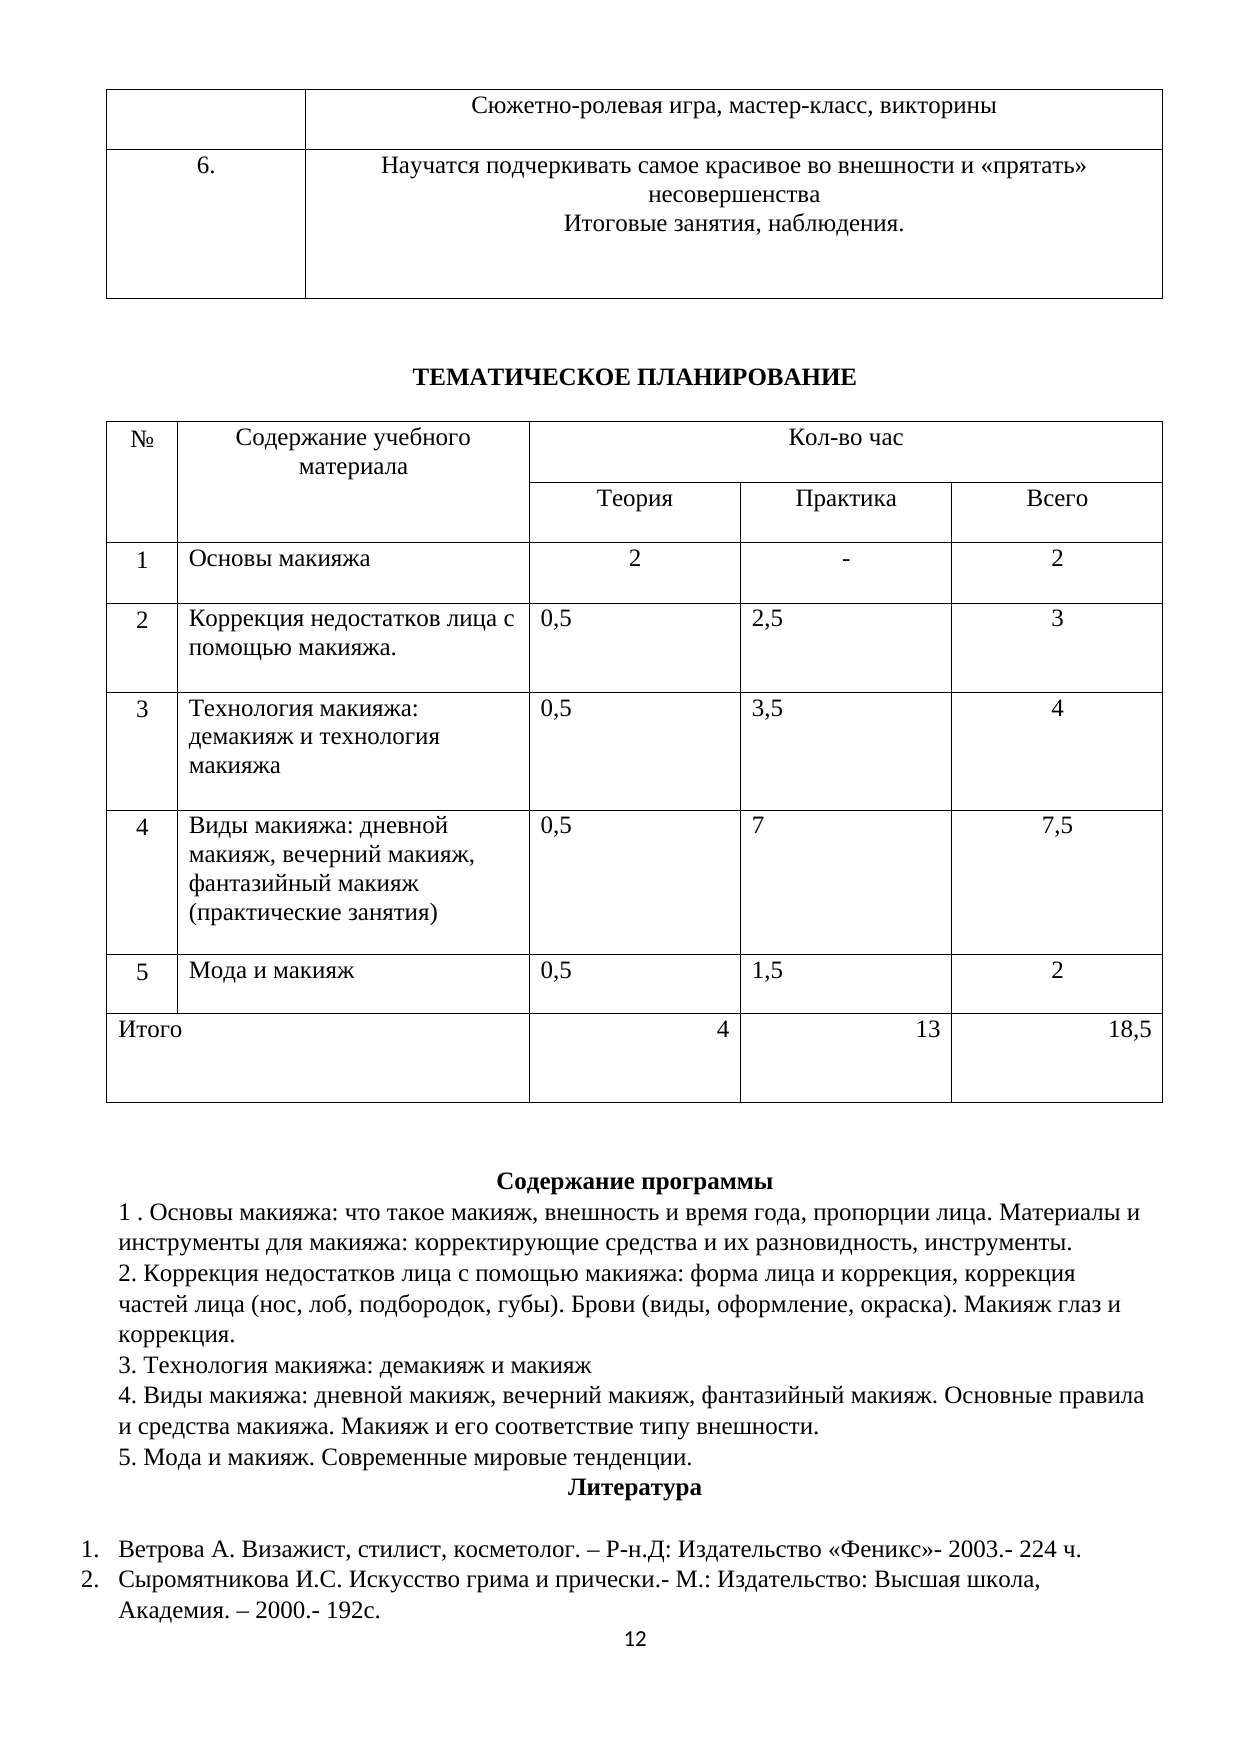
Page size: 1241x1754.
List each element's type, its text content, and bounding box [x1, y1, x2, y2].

list Ветрова А. Визажист, стилист, косметолог. – Р-н.Д: Издательство «Феникс»- 2003.- 224 ч. [81, 1532, 1152, 1562]
table_cell 3,5 [741, 693, 951, 809]
table_cell 18,5 [952, 1014, 1162, 1102]
table_header Содержание учебного материала [178, 422, 529, 542]
table_cell 5. [107, 90, 305, 149]
table_cell Научатся подчеркивать самое красивое во внешности и «прятать» несовершенства Итоговые занятия, наблюдения. [306, 150, 1162, 298]
table_cell 5 [107, 955, 177, 1013]
table_cell - [741, 543, 951, 602]
table_cell 0,5 [530, 604, 740, 692]
table_cell 1,5 [741, 955, 951, 1013]
text 5. Мода и макияж. Современные мировые тенденции. [118, 1440, 1152, 1471]
table_cell 7,5 [952, 811, 1162, 954]
text 3. Технология макияжа: демакияж и макияж [118, 1348, 1152, 1379]
table_cell 2 [952, 955, 1162, 1013]
table_cell 3 [107, 693, 177, 809]
table_cell 13 [741, 1014, 951, 1102]
table_cell 4 [952, 693, 1162, 809]
table_cell 2 [107, 604, 177, 692]
text 2. Коррекция недостатков лица с помощью макияжа: форма лица и коррекция, коррекция частей лица (нос, лоб, подбородок, губы). Брови (виды, оформление, окраска). Макияж глаз и коррекция. [118, 1256, 1152, 1348]
table_cell Теория [530, 483, 740, 542]
text 4. Виды макияжа: дневной макияж, вечерний макияж, фантазийный макияж. Основные правила и средства макияжа. Макияж и его соответствие типу внешности. [118, 1379, 1152, 1440]
table_cell Итого [107, 1014, 529, 1102]
table_cell 0,5 [530, 693, 740, 809]
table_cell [306, 90, 1162, 149]
text Литература [118, 1471, 1152, 1501]
table_cell 4 [107, 811, 177, 954]
table_cell 2 [530, 543, 740, 602]
table_cell 2,5 [741, 604, 951, 692]
text Содержание программы [118, 1164, 1152, 1195]
table_cell Практика [741, 483, 951, 542]
table_cell 1 [107, 543, 177, 602]
table_cell 2 [952, 543, 1162, 602]
table_cell Всего [952, 483, 1162, 542]
table_cell 3 [952, 604, 1162, 692]
text ТЕМАТИЧЕСКОЕ ПЛАНИРОВАНИЕ [118, 360, 1152, 391]
table_cell 7 [741, 811, 951, 954]
table_cell Виды макияжа: дневной макияж, вечерний макияж, фантазийный макияж (практические занятия) [178, 811, 529, 954]
table_cell 4 [530, 1014, 740, 1102]
table_header № [107, 422, 177, 542]
table_cell 0,5 [530, 955, 740, 1013]
list Сыромятникова И.С. Искусство грима и прически.- М.: Издательство: Высшая школа, Академия. – 2000.- 192с. [81, 1562, 1152, 1624]
table_cell Коррекция недостатков лица с помощью макияжа. [178, 604, 529, 692]
table_cell Мода и макияж [178, 955, 529, 1013]
text 1 . Основы макияжа: что такое макияж, внешность и время года, пропорции лица. Материалы и инструменты для макияжа: корректирующие средства и их разновидность, инструменты. [118, 1195, 1152, 1256]
table_cell 0,5 [530, 811, 740, 954]
table_cell Основы макияжа [178, 543, 529, 602]
table_cell Технология макияжа: демакияж и технология макияжа [178, 693, 529, 809]
table_cell 6. [107, 150, 305, 298]
table_header Кол-во час [530, 422, 1162, 482]
